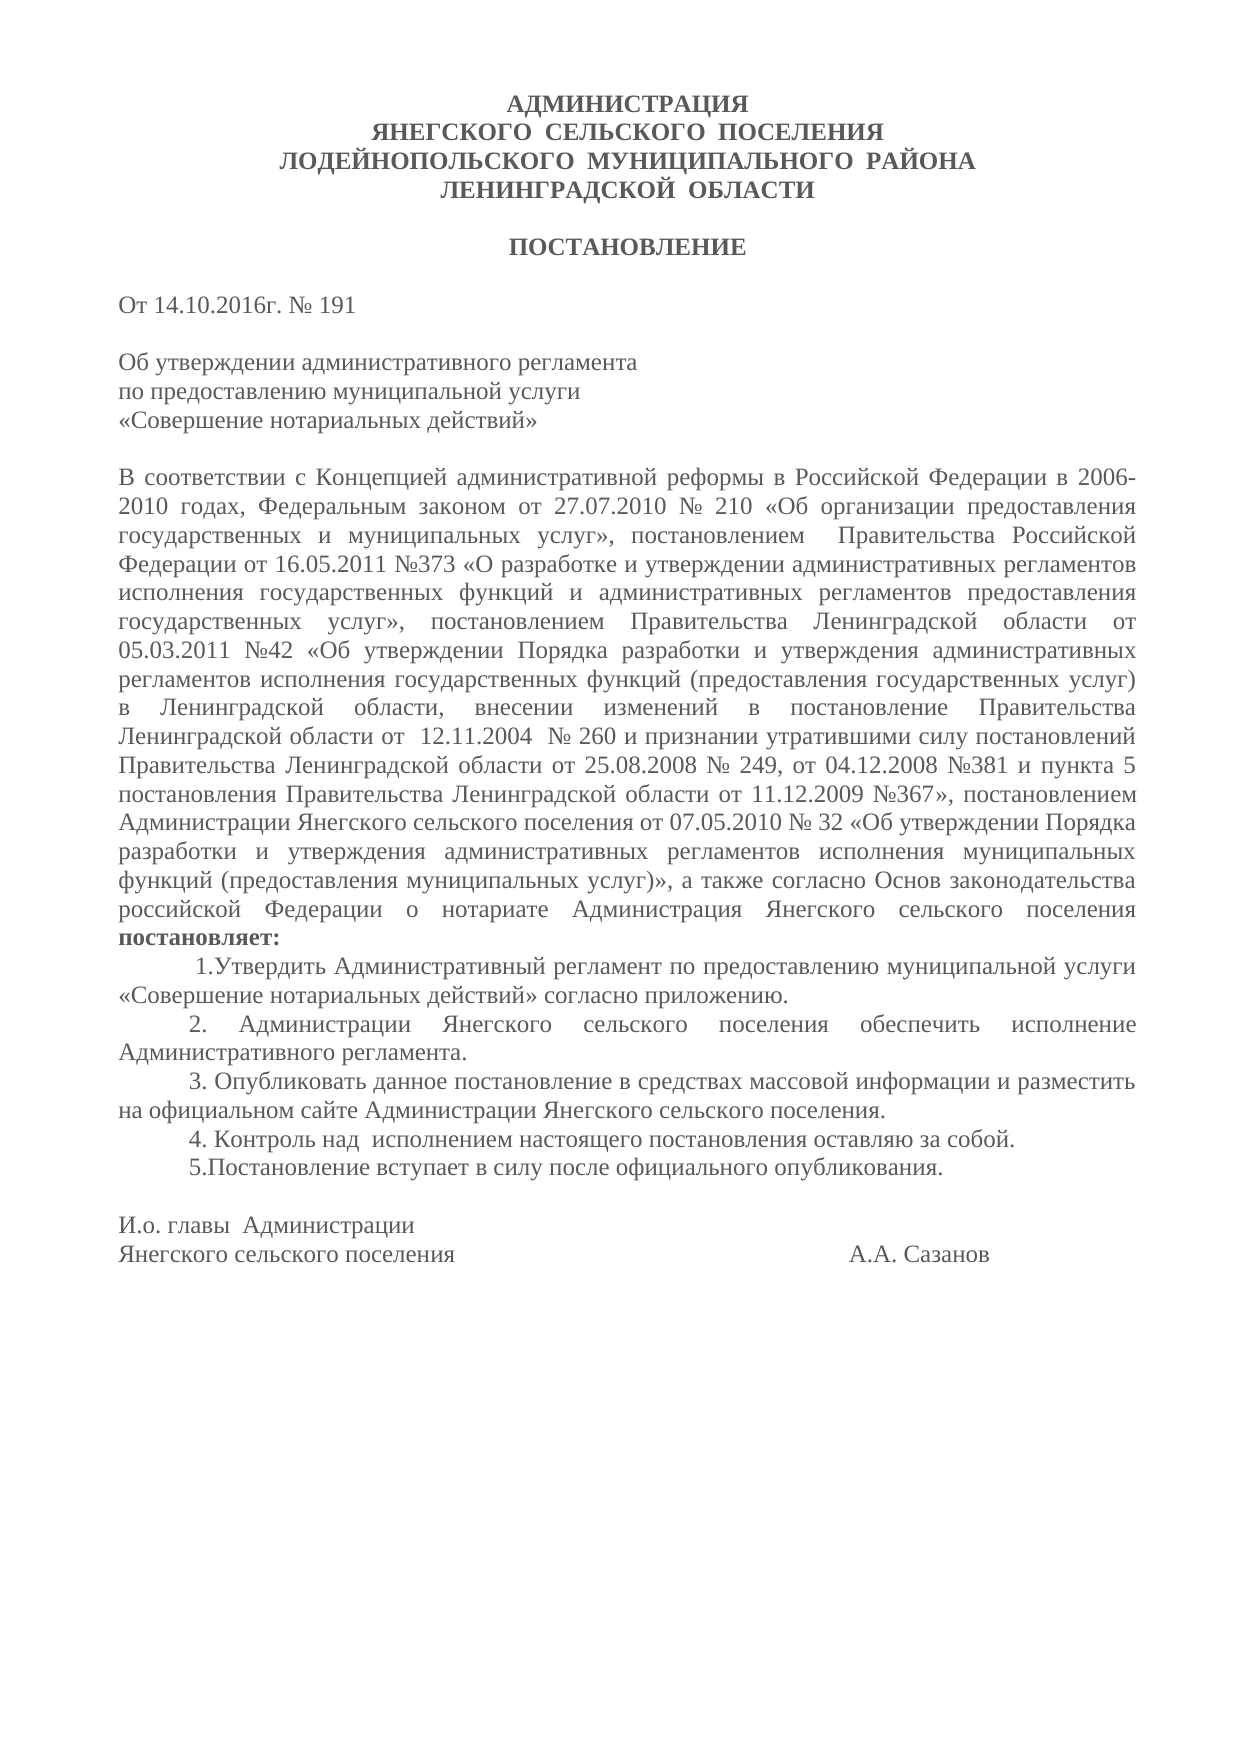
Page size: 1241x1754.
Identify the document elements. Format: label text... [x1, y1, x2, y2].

text ЛОДЕЙНОПОЛЬСКОГО МУНИЦИПАЛЬНОГО РАЙОНА [118, 146, 1137, 175]
text ПОСТАНОВЛЕНИЕ [118, 232, 1137, 261]
text ЯНЕГСКОГО СЕЛЬСКОГО ПОСЕЛЕНИЯ [118, 117, 1137, 146]
text по предоставлению муниципальной услуги [118, 376, 1137, 405]
text И.о. главы Администрации [118, 1210, 1137, 1239]
text «Совершение нотариальных действий» [118, 405, 1137, 434]
text 5.Постановление вступает в силу после официального опубликования. [118, 1152, 1137, 1181]
text 1.Утвердить Административный регламент по предоставлению муниципальной услуги «Совершение нотариальных действий» согласно приложению. [118, 951, 1137, 1009]
text ЛЕНИНГРАДСКОЙ ОБЛАСТИ [118, 175, 1137, 204]
text 3. Опубликовать данное постановление в средствах массовой информации и разместить на официальном сайте Администрации Янегского сельского поселения. [118, 1066, 1137, 1124]
text АДМИНИСТРАЦИЯ [118, 89, 1137, 117]
text Янегского сельского поселения А.А. Сазанов [118, 1239, 1137, 1267]
text 4. Контроль над исполнением настоящего постановления оставляю за собой. [118, 1124, 1137, 1152]
text От 14.10.2016г. № 191 [118, 290, 1137, 319]
text Об утверждении административного регламента [118, 347, 1137, 376]
text 2. Администрации Янегского сельского поселения обеспечить исполнение Административного регламента. [118, 1009, 1137, 1066]
text В соответствии с Концепцией административной реформы в Российской Федерации в 2006-2010 годах, Федеральным законом от 27.07.2010 № 210 «Об организации предоставления государственных и муниципальных услуг», постановлением Правительства Российской Федерации от 16.05.2011 №373 «О разработке и утверждении административных регламентов исполнения государственных функций и административных регламентов предоставления государственных услуг», постановлением Правительства Ленинградской области от 05.03.2011 №42 «Об утверждении Порядка разработки и утверждения административных регламентов исполнения государственных функций (предоставления государственных услуг) в Ленинградской области, внесении изменений в постановление Правительства Ленинградской области от 12.11.2004 № 260 и признании утратившими силу постановлений Правительства Ленинградской области от 25.08.2008 № 249, от 04.12.2008 №381 и пункта 5 постановления Правительства Ленинградской области от 11.12.2009 №367», постановлением Администрации Янегского сельского поселения от 07.05.2010 № 32 «Об утверждении Порядка разработки и утверждения административных регламентов исполнения муниципальных функций (предоставления муниципальных услуг)», а также согласно Основ законодательства российской Федерации о нотариате Администрация Янегского сельского поселения постановляет: [118, 462, 1137, 951]
